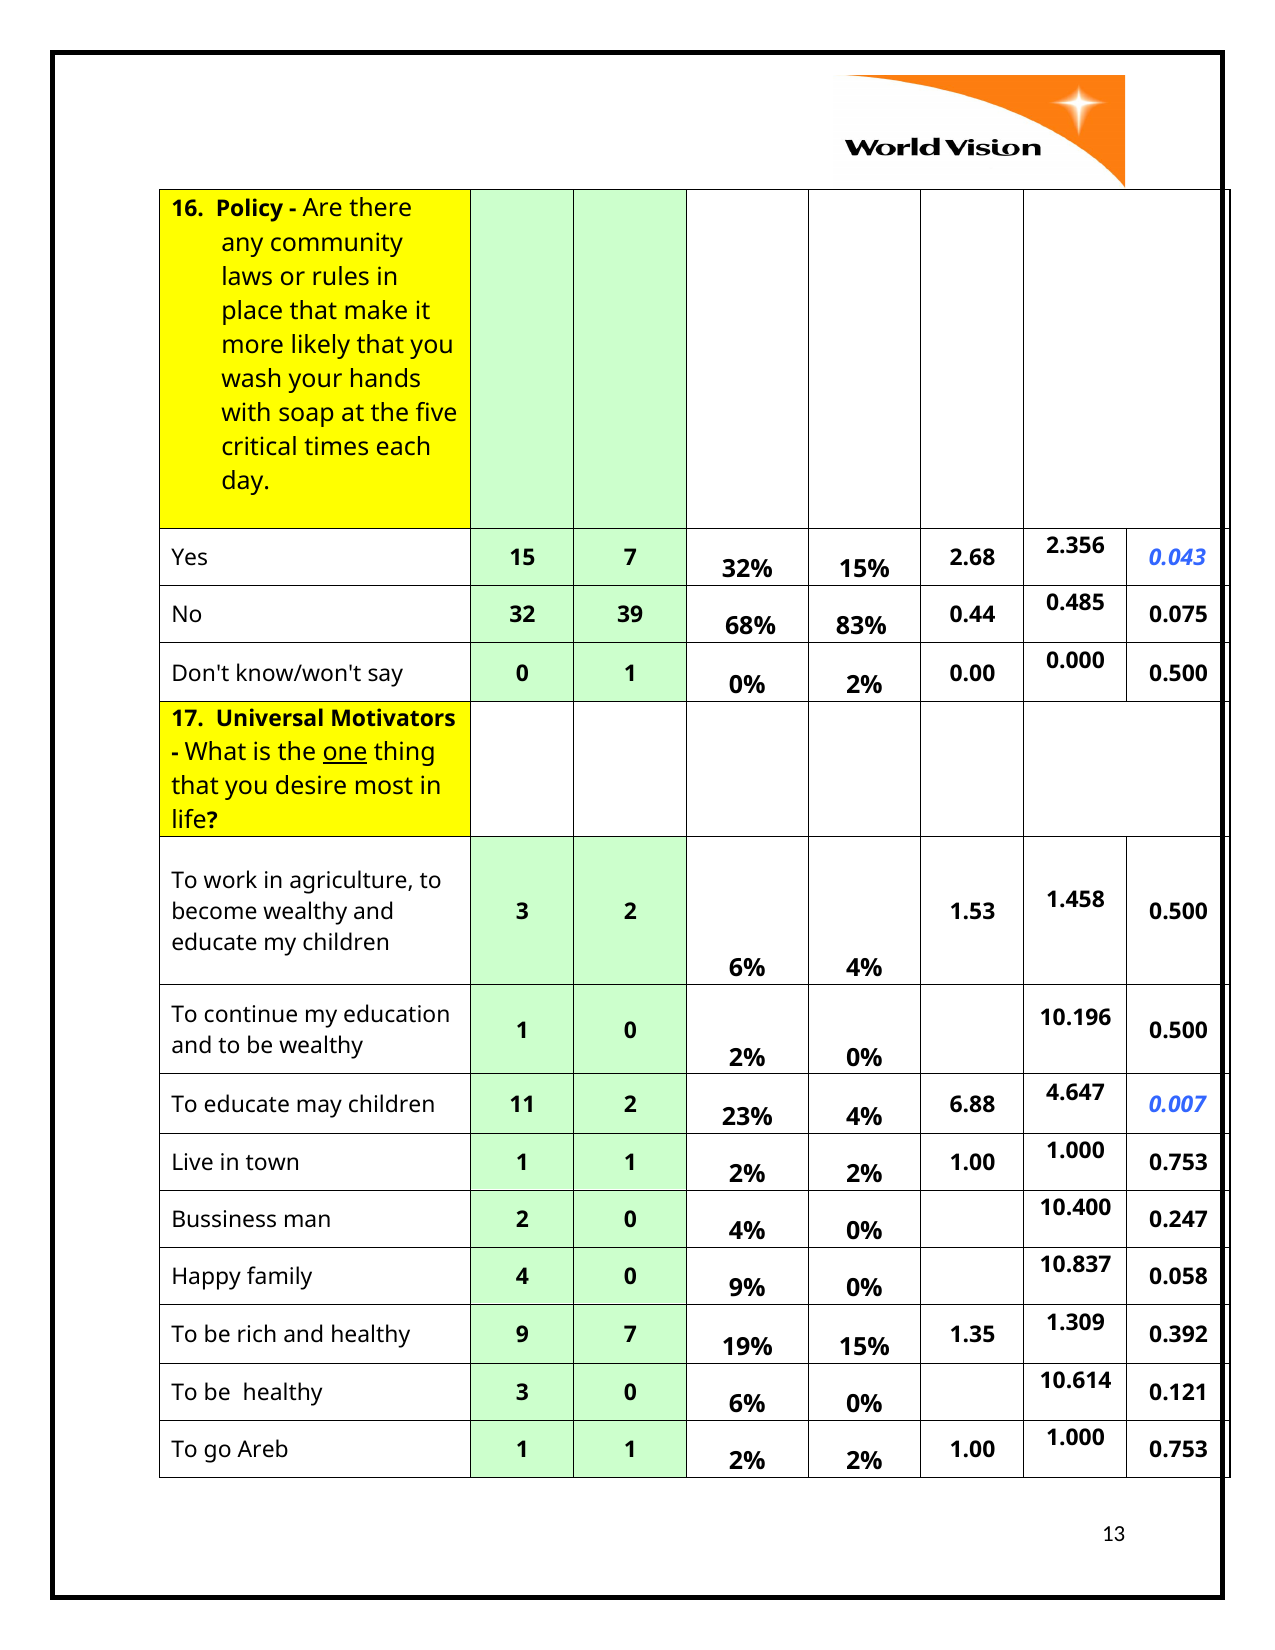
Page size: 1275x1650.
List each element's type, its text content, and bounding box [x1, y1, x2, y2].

table_cell 19% [687, 1305, 808, 1363]
picture [832, 75, 1125, 189]
table_cell Bussiness man [160, 1191, 470, 1247]
table_cell 3 [471, 837, 573, 984]
table_cell 2% [809, 1421, 920, 1477]
table_cell 0.121 [1127, 1364, 1220, 1420]
table_cell 0% [809, 1248, 920, 1303]
table_cell 0.00 [921, 643, 1023, 701]
table_cell 10.196 [1024, 985, 1126, 1073]
table_cell 0% [687, 643, 808, 701]
table_cell [1225, 190, 1229, 528]
table_cell [1024, 190, 1127, 528]
table_cell 1.458 [1024, 837, 1126, 984]
table_cell 1.00 [921, 1421, 1023, 1477]
table_cell 7 [574, 1305, 686, 1363]
table_cell 0.753 [1127, 1421, 1220, 1477]
table_cell [1127, 190, 1220, 528]
table_cell 10.837 [1024, 1248, 1126, 1303]
table_cell 0.485 [1024, 586, 1126, 642]
table_cell 2% [687, 1421, 808, 1477]
table_cell 0.44 [921, 586, 1023, 642]
table_cell 10.614 [1024, 1364, 1126, 1420]
table_cell 4% [809, 1074, 920, 1133]
table_cell 0.247 [1127, 1191, 1220, 1247]
table_cell Live in town [160, 1134, 470, 1189]
table_cell 1.309 [1024, 1305, 1126, 1363]
table_cell Yes [160, 529, 470, 585]
table_cell 2.68 [921, 529, 1023, 585]
table_cell 1 [574, 1134, 686, 1189]
table_cell 1 [574, 1421, 686, 1477]
table_cell 39 [574, 586, 686, 642]
table_cell 0.500 [1127, 643, 1220, 701]
table_cell 2% [687, 985, 808, 1073]
table_cell [1024, 702, 1127, 836]
table_cell To continue my education and to be wealthy [160, 985, 470, 1073]
table_cell 0 [471, 643, 573, 701]
table_cell 0.058 [1127, 1248, 1220, 1303]
table_cell 2% [809, 1134, 920, 1189]
table_cell 0.753 [1127, 1134, 1220, 1189]
table_cell [921, 1248, 1023, 1303]
table_cell [921, 702, 1023, 836]
table_cell To go Areb [160, 1421, 470, 1477]
table_cell 1 [471, 1421, 573, 1477]
table_cell 9% [687, 1248, 808, 1303]
table_cell 17. Universal Motivators - What is the one thing that you desire most in life? [160, 702, 470, 836]
table_cell [921, 1364, 1023, 1420]
table_cell 0 [574, 1248, 686, 1303]
table_cell 0.392 [1127, 1305, 1220, 1363]
table_cell 2 [574, 1074, 686, 1133]
table_cell 2% [687, 1134, 808, 1189]
table_cell [574, 190, 686, 528]
table_cell 0% [809, 1364, 920, 1420]
table_cell 6.88 [921, 1074, 1023, 1133]
table_cell 4% [687, 1191, 808, 1247]
table_cell 83% [809, 586, 920, 642]
table_cell [574, 702, 686, 836]
table_cell 15% [809, 529, 920, 585]
table_cell [809, 702, 920, 836]
table_cell 15% [809, 1305, 920, 1363]
table_cell Don't know/won't say [160, 643, 470, 701]
table_cell 0 [574, 1364, 686, 1420]
table_cell 16. Policy - Are there any community laws or rules in place that make it more likely that you wash your hands with soap at the five critical times each day. [160, 190, 470, 528]
table_cell Happy family [160, 1248, 470, 1303]
table_cell [1127, 702, 1220, 836]
table_cell 15 [471, 529, 573, 585]
table_cell 2 [574, 837, 686, 984]
table_cell 1.35 [921, 1305, 1023, 1363]
table_cell 9 [471, 1305, 573, 1363]
table_cell 0.000 [1024, 643, 1126, 701]
table_cell 0.500 [1127, 985, 1220, 1073]
table_cell [471, 190, 573, 528]
table_cell 1 [471, 1134, 573, 1189]
table_cell 0.500 [1127, 837, 1220, 984]
table_cell To work in agriculture, to become wealthy and educate my children [160, 837, 470, 984]
table_cell 4 [471, 1248, 573, 1303]
table_cell 1.00 [921, 1134, 1023, 1189]
table_cell [471, 702, 573, 836]
table_cell [687, 190, 808, 528]
table_cell 0.007 [1127, 1074, 1220, 1133]
table_cell [1225, 702, 1229, 836]
table_cell 1 [574, 643, 686, 701]
table_cell 2.356 [1024, 529, 1126, 585]
table_cell 0.075 [1127, 586, 1220, 642]
table_cell 32% [687, 529, 808, 585]
table_cell [921, 1191, 1023, 1247]
table_cell 1.53 [921, 837, 1023, 984]
table_cell 0.043 [1127, 529, 1220, 585]
table_cell 1.000 [1024, 1134, 1126, 1189]
table_cell 2 [471, 1191, 573, 1247]
table_cell 10.400 [1024, 1191, 1126, 1247]
table_cell 68% [687, 586, 808, 642]
table_cell 2% [809, 643, 920, 701]
table_cell 4.647 [1024, 1074, 1126, 1133]
table_cell [809, 190, 920, 528]
table_cell 0% [809, 985, 920, 1073]
table_cell 6% [687, 1364, 808, 1420]
table_cell 4% [809, 837, 920, 984]
table_cell 0 [574, 1191, 686, 1247]
table_cell No [160, 586, 470, 642]
table_cell 1.000 [1024, 1421, 1126, 1477]
table_cell 1 [471, 985, 573, 1073]
table_cell 3 [471, 1364, 573, 1420]
table_cell 0 [574, 985, 686, 1073]
table_cell [687, 702, 808, 836]
table_cell To be healthy [160, 1364, 470, 1420]
table_cell 6% [687, 837, 808, 984]
table_cell 23% [687, 1074, 808, 1133]
table_cell [921, 190, 1023, 528]
table_cell 11 [471, 1074, 573, 1133]
table_cell To be rich and healthy [160, 1305, 470, 1363]
table_cell 32 [471, 586, 573, 642]
table_cell 7 [574, 529, 686, 585]
table_cell 0% [809, 1191, 920, 1247]
table_cell [921, 985, 1023, 1073]
table_cell To educate may children [160, 1074, 470, 1133]
